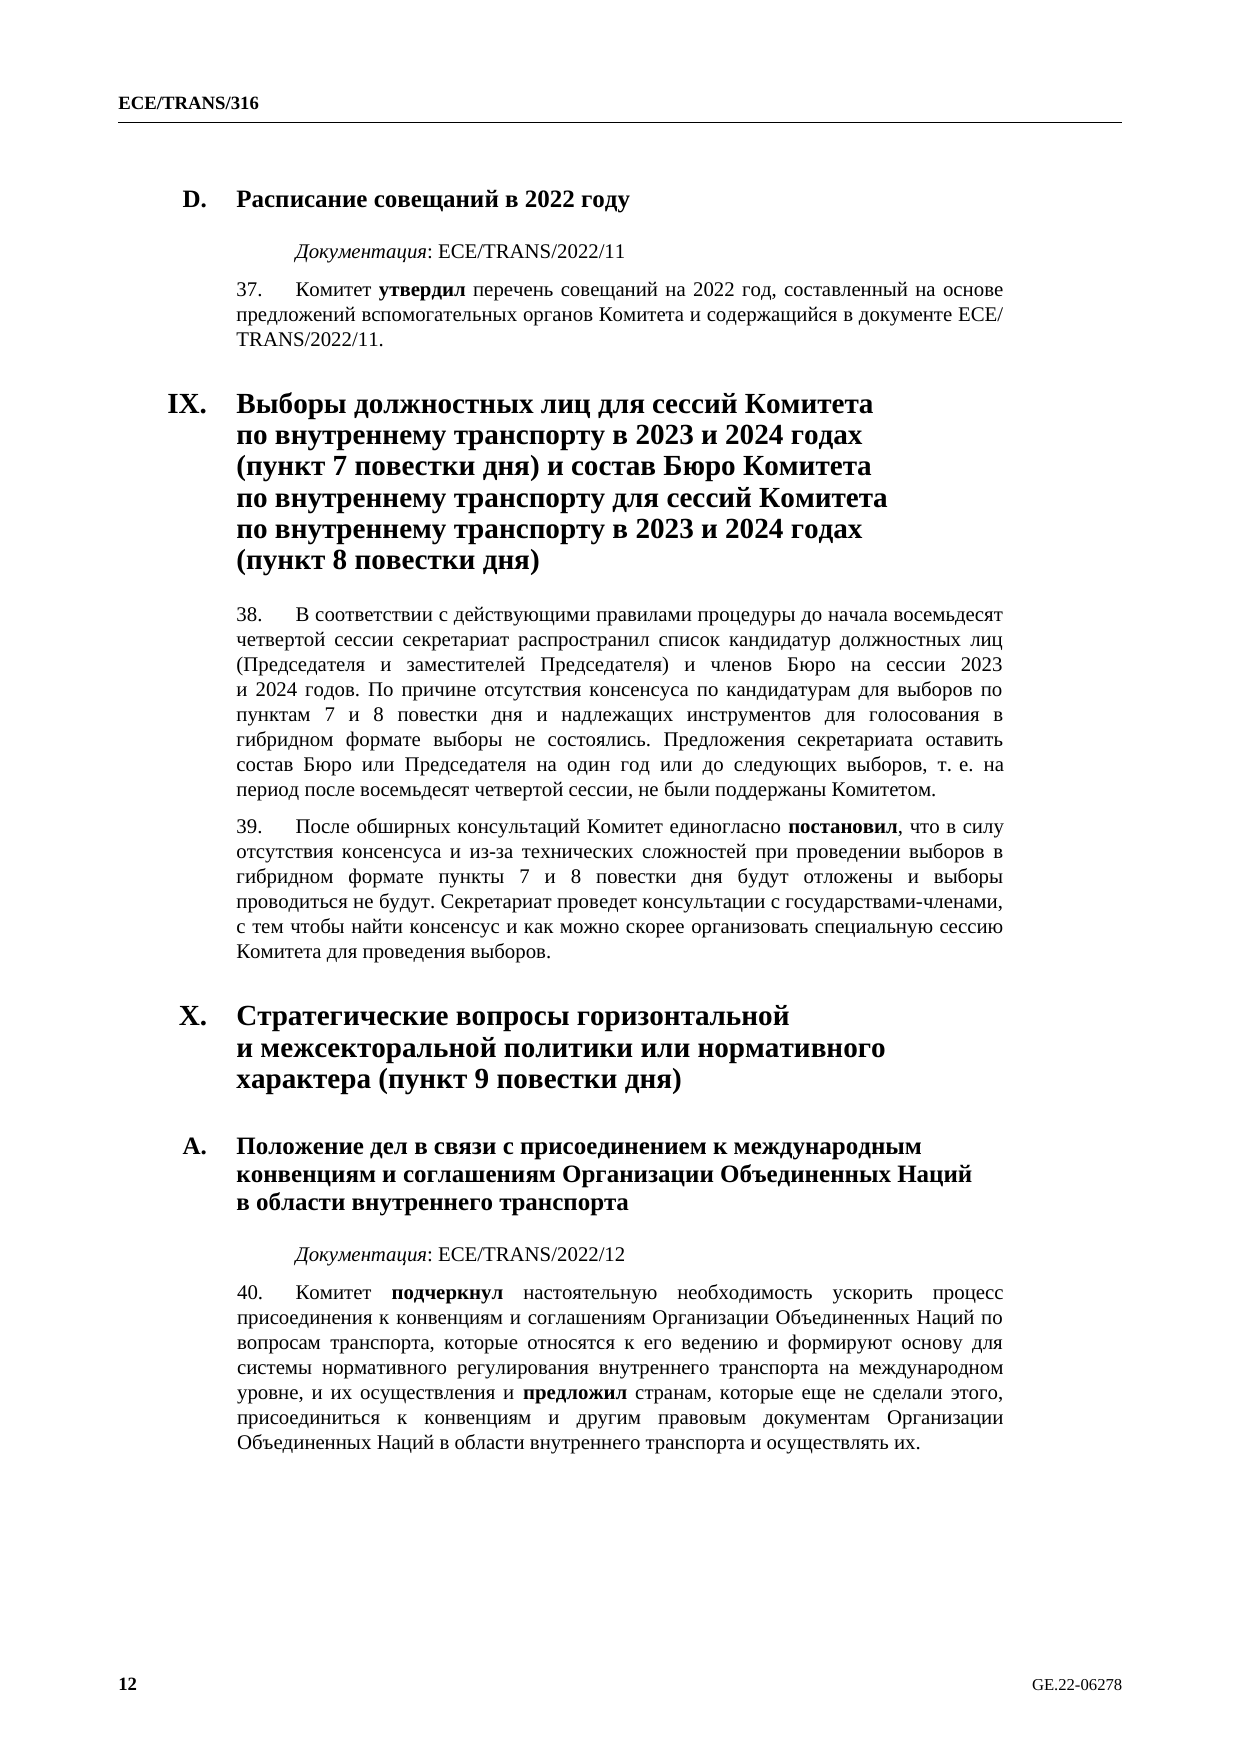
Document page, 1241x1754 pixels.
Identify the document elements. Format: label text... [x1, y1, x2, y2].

text 38. В соответствии с действующими правилами процедуры до начала восемьдесят четвертой сессии секретариат распространил список кандидатур должностных лиц (Председателя и заместителей Председателя) и членов Бюро на сессии 2023 и 2024 годов. По причине отсутствия консенсуса по кандидатурам для выборов по пунктам 7 и 8 повестки дня и надлежащих инструментов для голосования в гибридном формате выборы не состоялись. Предложения секретариата оставить состав Бюро или Председателя на один год или до следующих выборов, т. е. на период после восемьдесят четвертой сессии, не были поддержаны Комитетом. [236, 601, 1004, 801]
text IX. Выборы должностных лиц для сессий Комитета по внутреннему транспорту в 2023 и 2024 годах (пункт 7 повестки дня) и состав Бюро Комитета по внутреннему транспорту для сессий Комитета по внутреннему транспорту в 2023 и 2024 годах (пункт 8 повестки дня) [118, 388, 1004, 576]
text 39. После обширных консультаций Комитет единогласно постановил, что в силу отсутствия консенсуса и из-за технических сложностей при проведении выборов в гибридном формате пункты 7 и 8 повестки дня будут отложены и выборы проводиться не будут. Секретариат проведет консультации с государствами-членами, с тем чтобы найти консенсус и как можно скорее организовать специальную сессию Комитета для проведения выборов. [236, 813, 1004, 963]
text Документация: ECE/TRANS/2022/12 [236, 1241, 1004, 1266]
text X. Стратегические вопросы горизонтальной и межсекторальной политики или нормативного характера (пункт 9 повестки дня) [118, 1001, 1004, 1094]
text A. Положение дел в связи с присоединением к международным конвенциям и соглашениям Организации Объединенных Наций в области внутреннего транспорта [118, 1132, 1004, 1216]
text D. Расписание совещаний в 2022 году [118, 185, 1004, 213]
text Документация: ECE/TRANS/2022/11 [236, 238, 1004, 263]
text 40. Комитет подчеркнул настоятельную необходимость ускорить процесс присоединения к конвенциям и соглашениям Организации Объединенных Наций по вопросам транспорта, которые относятся к его ведению и формируют основу для системы нормативного регулирования внутреннего транспорта на международном уровне, и их осуществления и предложил странам, которые еще не сделали этого, присоединиться к конвенциям и другим правовым документам Организации Объединенных Наций в области внутреннего транспорта и осуществлять их. [237, 1279, 1004, 1454]
text 37. Комитет утвердил перечень совещаний на 2022 год, составленный на основе предложений вспомогательных органов Комитета и содержащийся в документе ECE/ TRANS/2022/11. [236, 276, 1004, 351]
